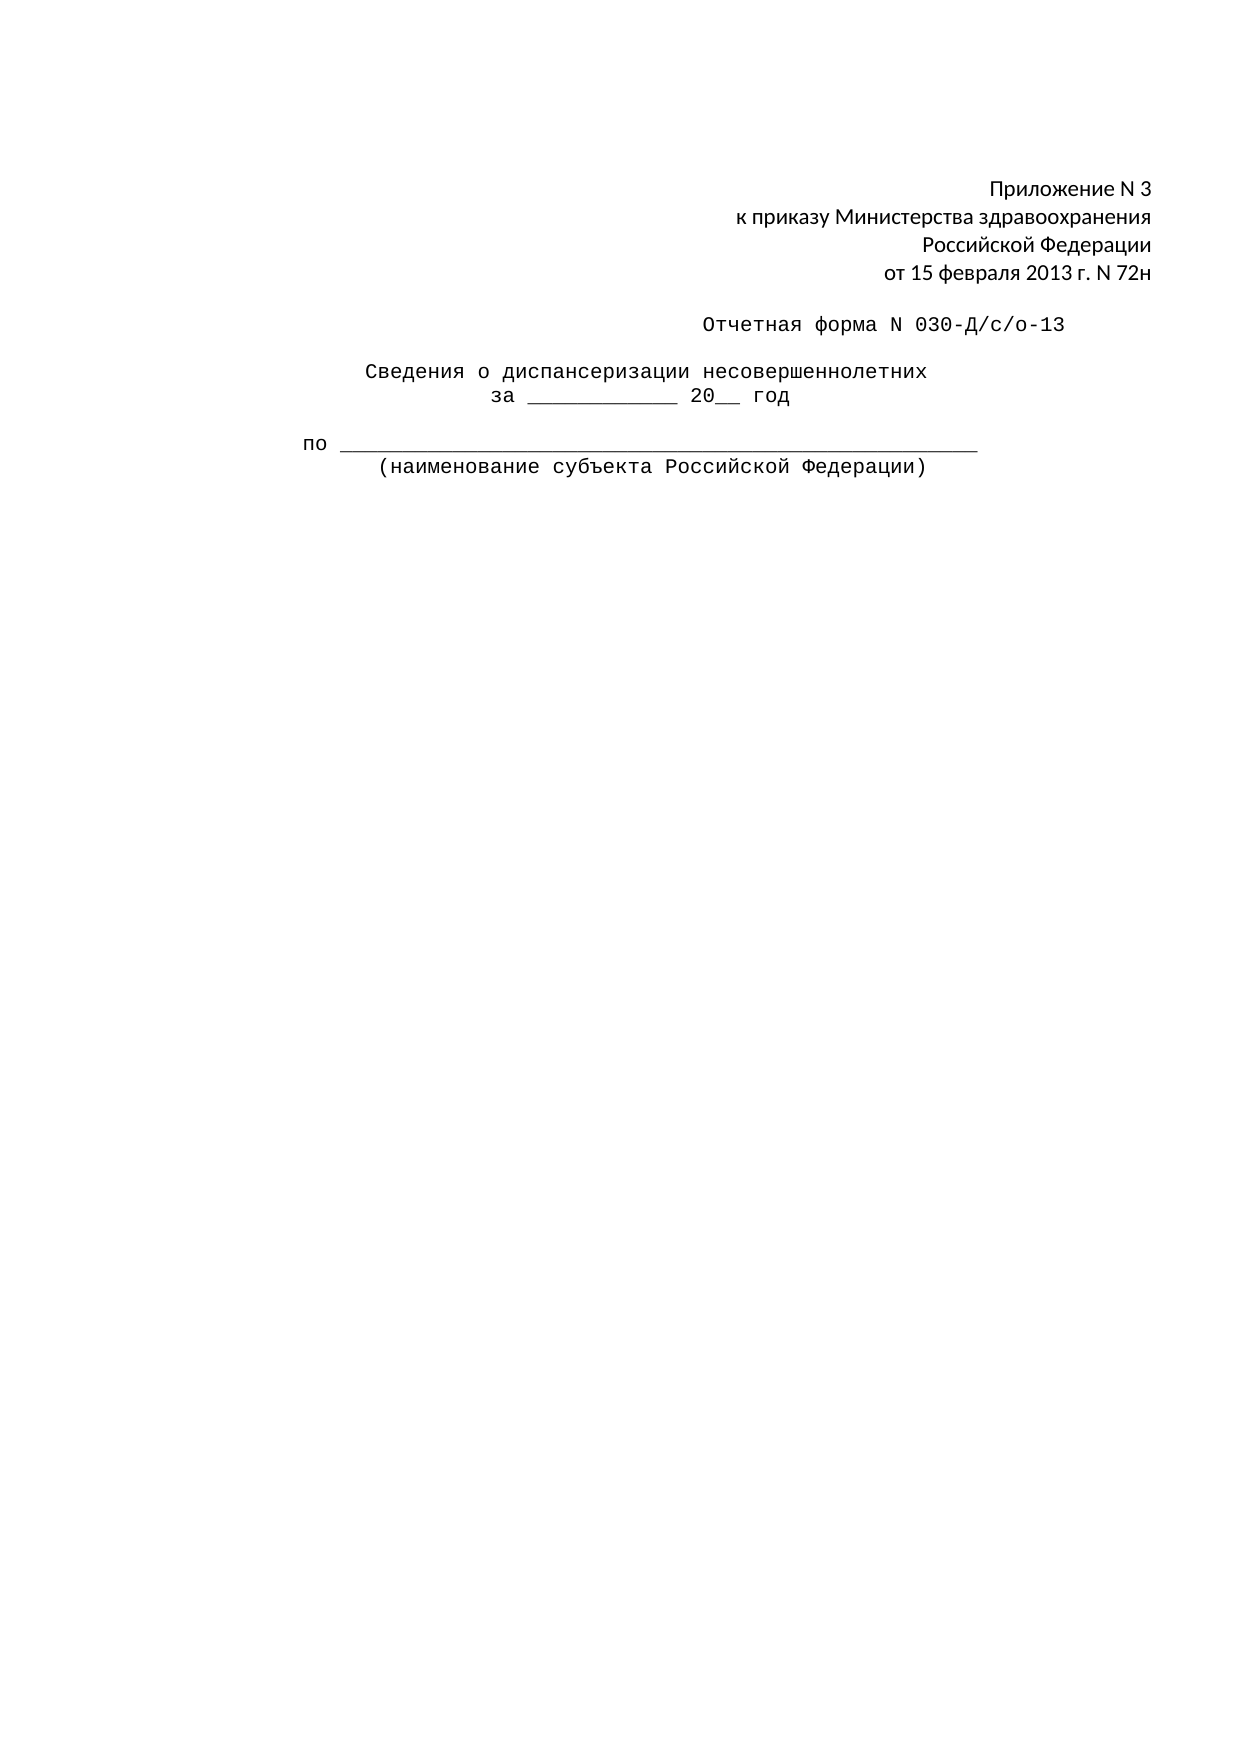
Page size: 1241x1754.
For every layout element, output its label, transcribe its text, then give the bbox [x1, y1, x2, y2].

text Российской Федерации [177, 230, 1152, 258]
text (наименование субъекта Российской Федерации) [177, 456, 1152, 480]
text Отчетная форма N 030-Д/с/о-13 [177, 314, 1152, 338]
text от 15 февраля 2013 г. N 72н [177, 258, 1152, 286]
text к приказу Министерства здравоохранения [177, 202, 1152, 230]
text Приложение N 3 [177, 174, 1152, 202]
text Сведения о диспансеризации несовершеннолетних [177, 362, 1152, 385]
text за ____________ 20__ год [177, 385, 1152, 409]
text по ___________________________________________________ [177, 432, 1152, 456]
